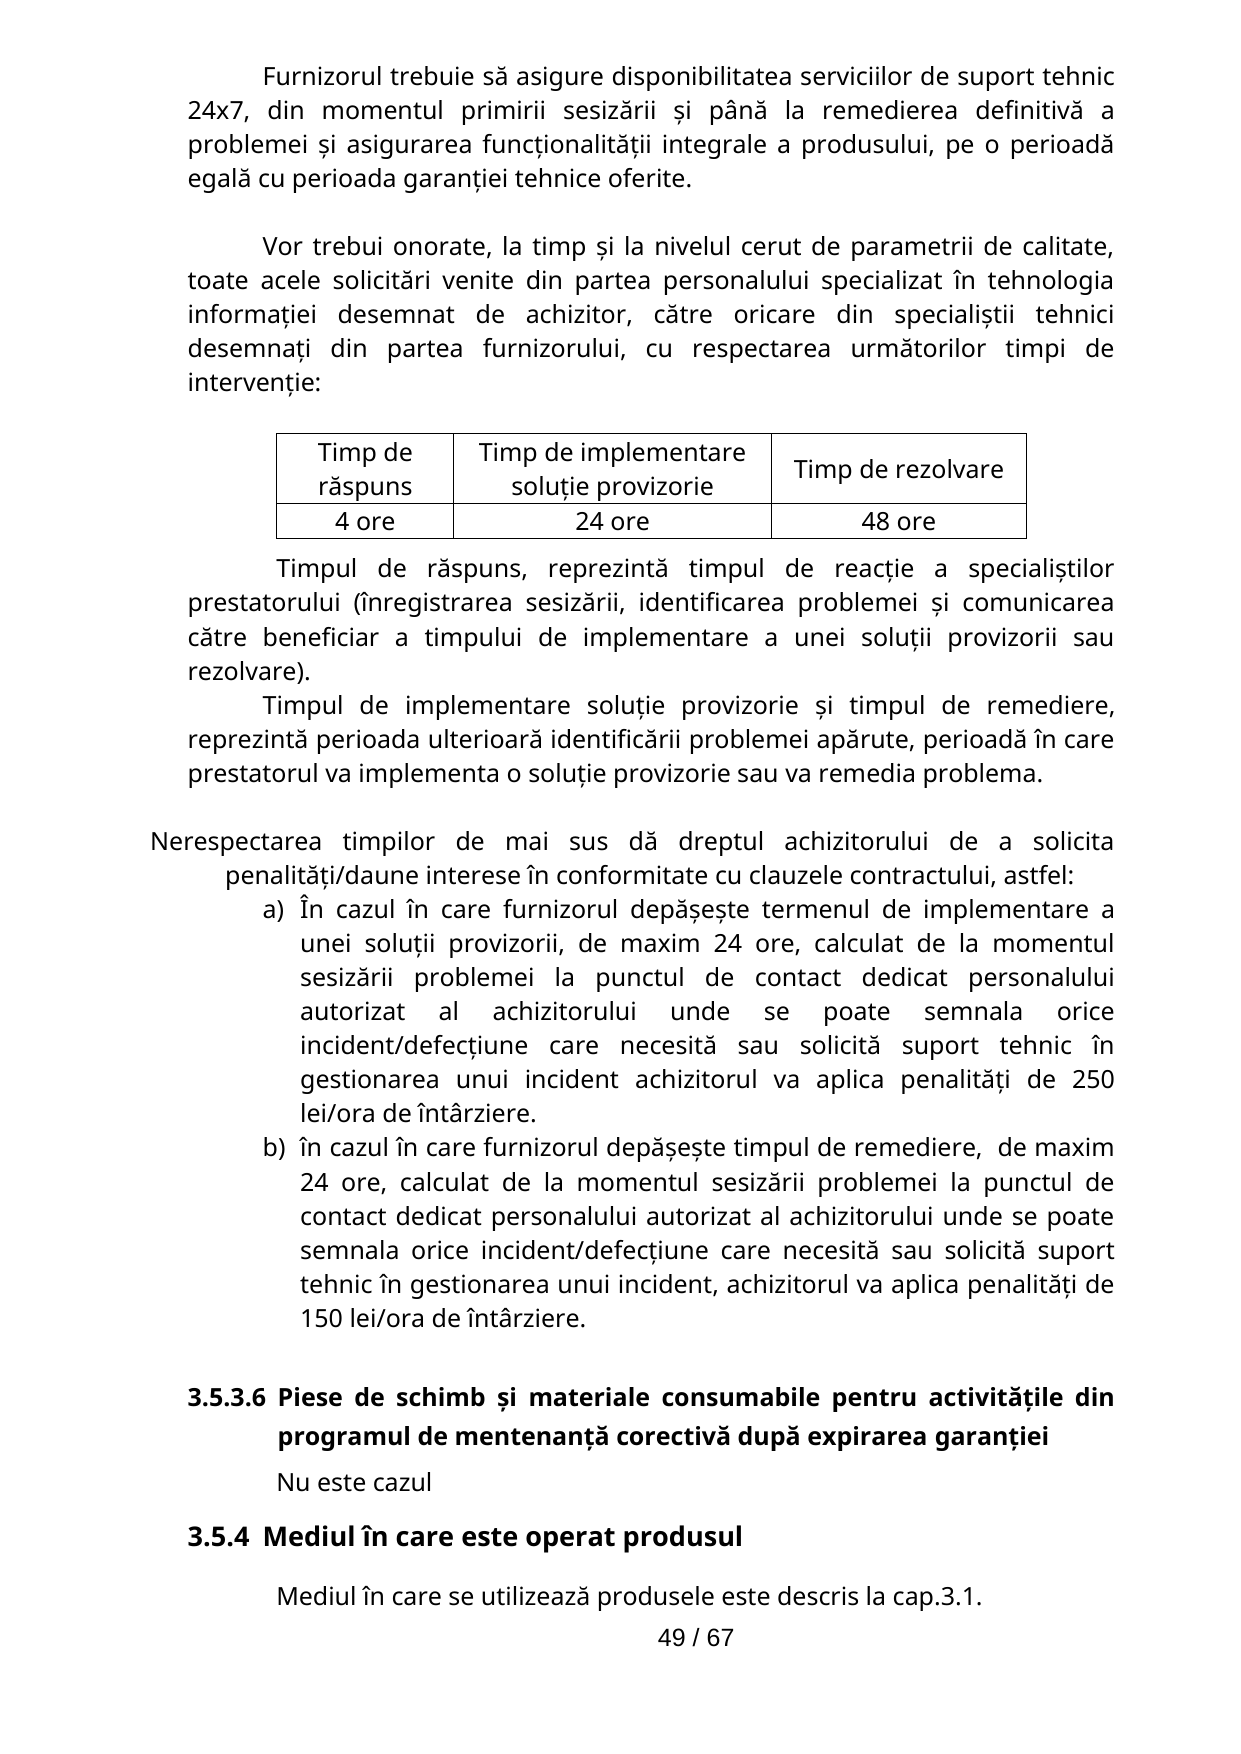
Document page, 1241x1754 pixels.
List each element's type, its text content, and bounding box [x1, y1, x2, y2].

text Furnizorul trebuie să asigure disponibilitatea serviciilor de suport tehnic 24x7, din momentul primirii sesizării și până la remedierea definitivă a problemei și asigurarea funcționalității integrale a produsului, pe o perioadă egală cu perioada garanției tehnice oferite. [187, 58, 1116, 195]
table_header Timp de rezolvare [772, 434, 1026, 502]
table_cell 48 ore [772, 504, 1026, 537]
table_header Timp de implementare soluție provizorie [454, 434, 771, 502]
text Vor trebui onorate, la timp și la nivelul cerut de parametrii de calitate, toate acele solicitări venite din partea personalului specializat în tehnologia informației desemnat de achizitor, către oricare din specialiștii tehnici desemnați din partea furnizorului, cu respectarea următorilor timpi de intervenție: [187, 229, 1116, 399]
subtitle Mediul în care este operat produsul [187, 1517, 1116, 1554]
subtitle Piese de schimb și materiale consumabile pentru activitățile din programul de mentenanță corectivă după expirarea garanției [187, 1380, 1116, 1453]
table_cell 4 ore [277, 504, 453, 537]
list Nerespectarea timpilor de mai sus dă dreptul achizitorului de a solicita penalități/daune interese în conformitate cu clauzele contractului, astfel: [150, 823, 1116, 892]
text Timpul de implementare soluție provizorie și timpul de remediere, reprezintă perioada ulterioară identificării problemei apărute, perioadă în care prestatorul va implementa o soluție provizorie sau va remedia problema. [187, 687, 1116, 789]
table_cell 24 ore [454, 504, 771, 537]
list În cazul în care furnizorul depășește termenul de implementare a unei soluții provizorii, de maxim 24 ore, calculat de la momentul sesizării problemei la punctul de contact dedicat personalului autorizat al achizitorului unde se poate semnala orice incident/defecțiune care necesită sau solicită suport tehnic în gestionarea unui incident achizitorul va aplica penalități de 250 lei/ora de întârziere. [262, 892, 1116, 1130]
table_header Timp de răspuns [277, 434, 453, 502]
text Nu este cazul [187, 1464, 1116, 1498]
text Timpul de răspuns, reprezintă timpul de reacție a specialiștilor prestatorului (înregistrarea sesizării, identificarea problemei și comunicarea către beneficiar a timpului de implementare a unei soluții provizorii sau rezolvare). [187, 551, 1116, 687]
text Mediul în care se utilizează produsele este descris la cap.3.1. [187, 1578, 1116, 1612]
list în cazul în care furnizorul depășește timpul de remediere, de maxim 24 ore, calculat de la momentul sesizării problemei la punctul de contact dedicat personalului autorizat al achizitorului unde se poate semnala orice incident/defecțiune care necesită sau solicită suport tehnic în gestionarea unui incident, achizitorul va aplica penalități de 150 lei/ora de întârziere. [262, 1130, 1116, 1334]
